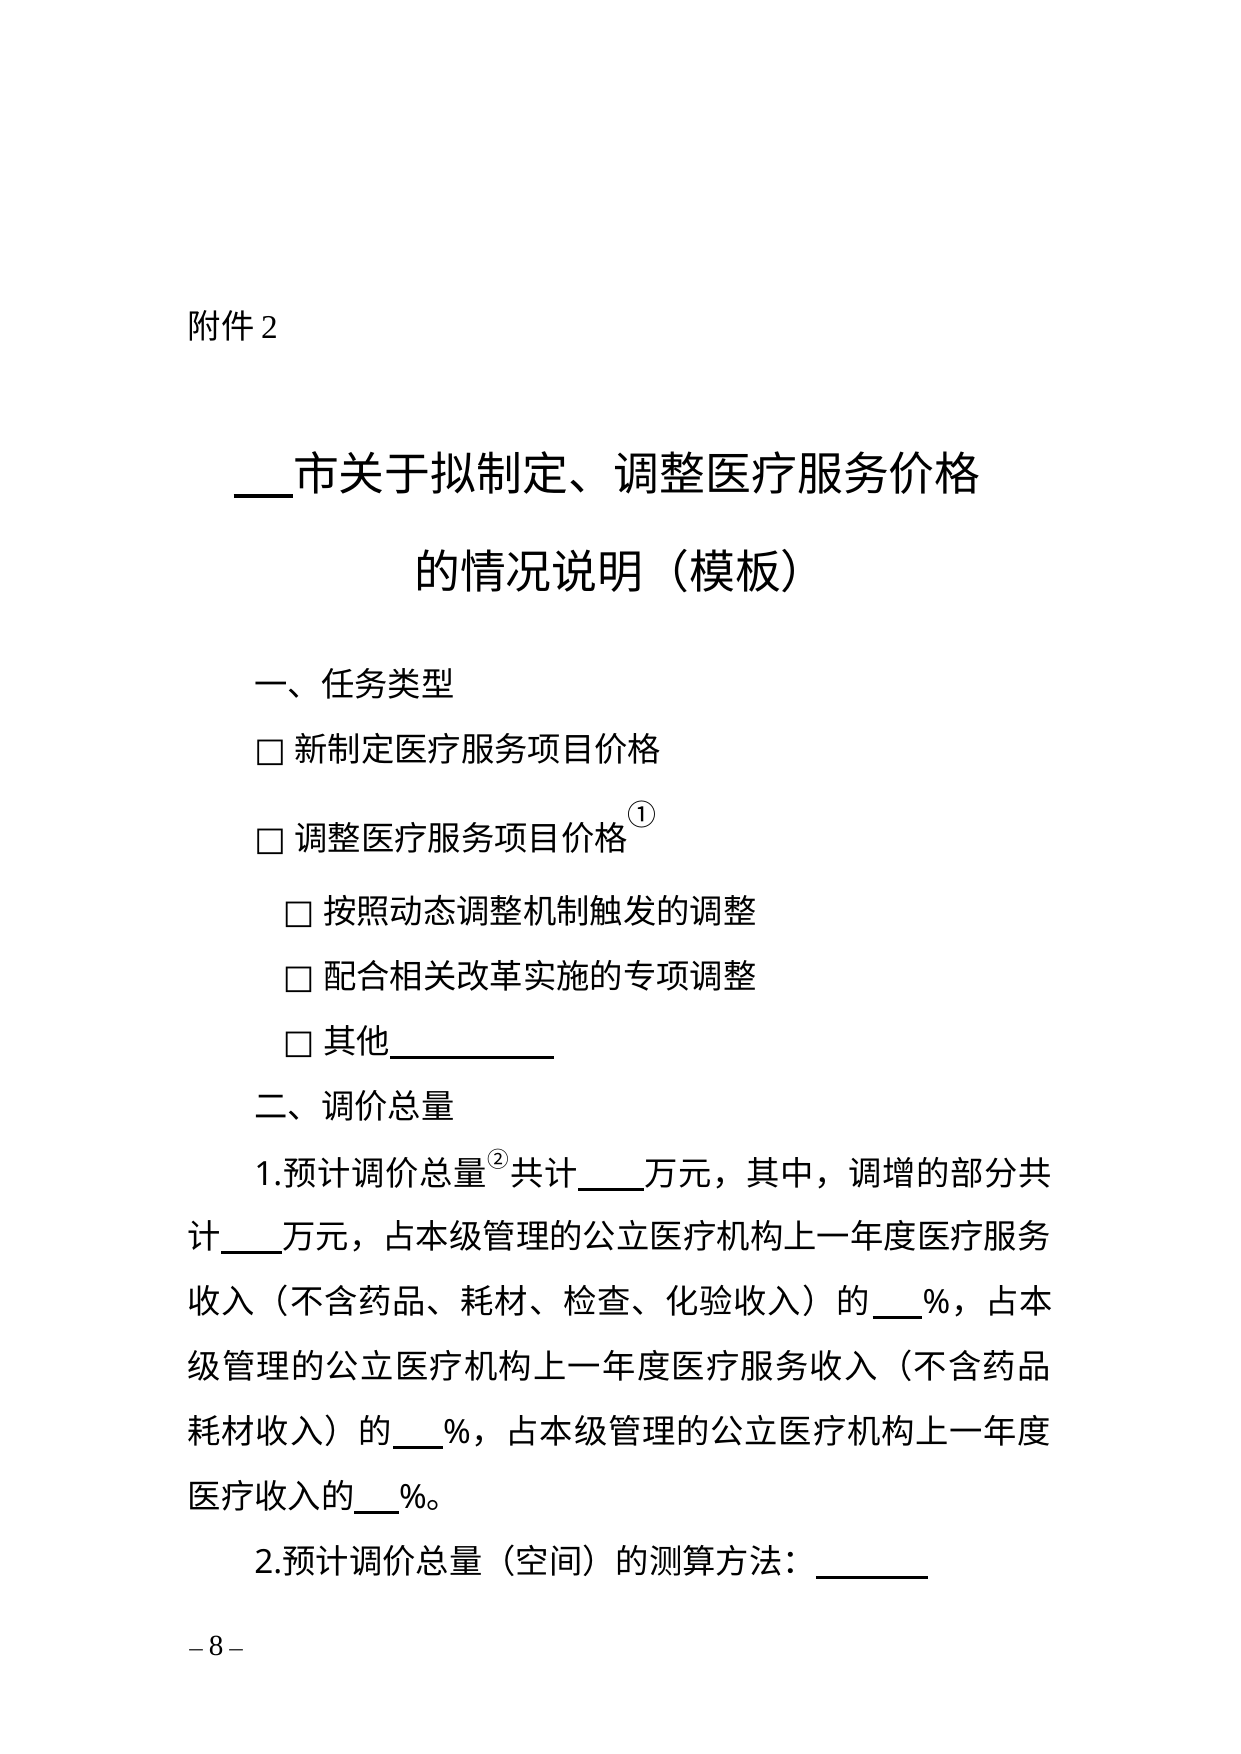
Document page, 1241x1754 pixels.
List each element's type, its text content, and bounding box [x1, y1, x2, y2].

list 二、调价总量 [187, 1072, 1053, 1137]
list 2.预计调价总量（空间）的测算方法： [187, 1527, 1053, 1592]
text 附件2 [187, 292, 1053, 357]
list □ 配合相关改革实施的专项调整 [187, 942, 1053, 1007]
list □ 调整医疗服务项目价格① [187, 779, 1053, 877]
list □ 按照动态调整机制触发的调整 [187, 877, 1053, 942]
list 1.预计调价总量②共计 万元，其中，调增的部分共计 万元，占本级管理的公立医疗机构上一年度医疗服务收入（不含药品、耗材、检查、化验收入）的 %，占本级管理的公立医疗机构上一年度医疗服务收入（不含药品、耗材收入）的 %，占本级管理的公立医疗机构上一年度医疗收入的 %。 [187, 1137, 1053, 1527]
text 市关于拟制定、调整医疗服务价格 [187, 422, 1053, 519]
list □ 其他 [187, 1007, 1053, 1072]
text 的情况说明（模板） [187, 519, 1053, 617]
list 一、任务类型 [187, 649, 1053, 714]
list □ 新制定医疗服务项目价格 [187, 714, 1053, 779]
